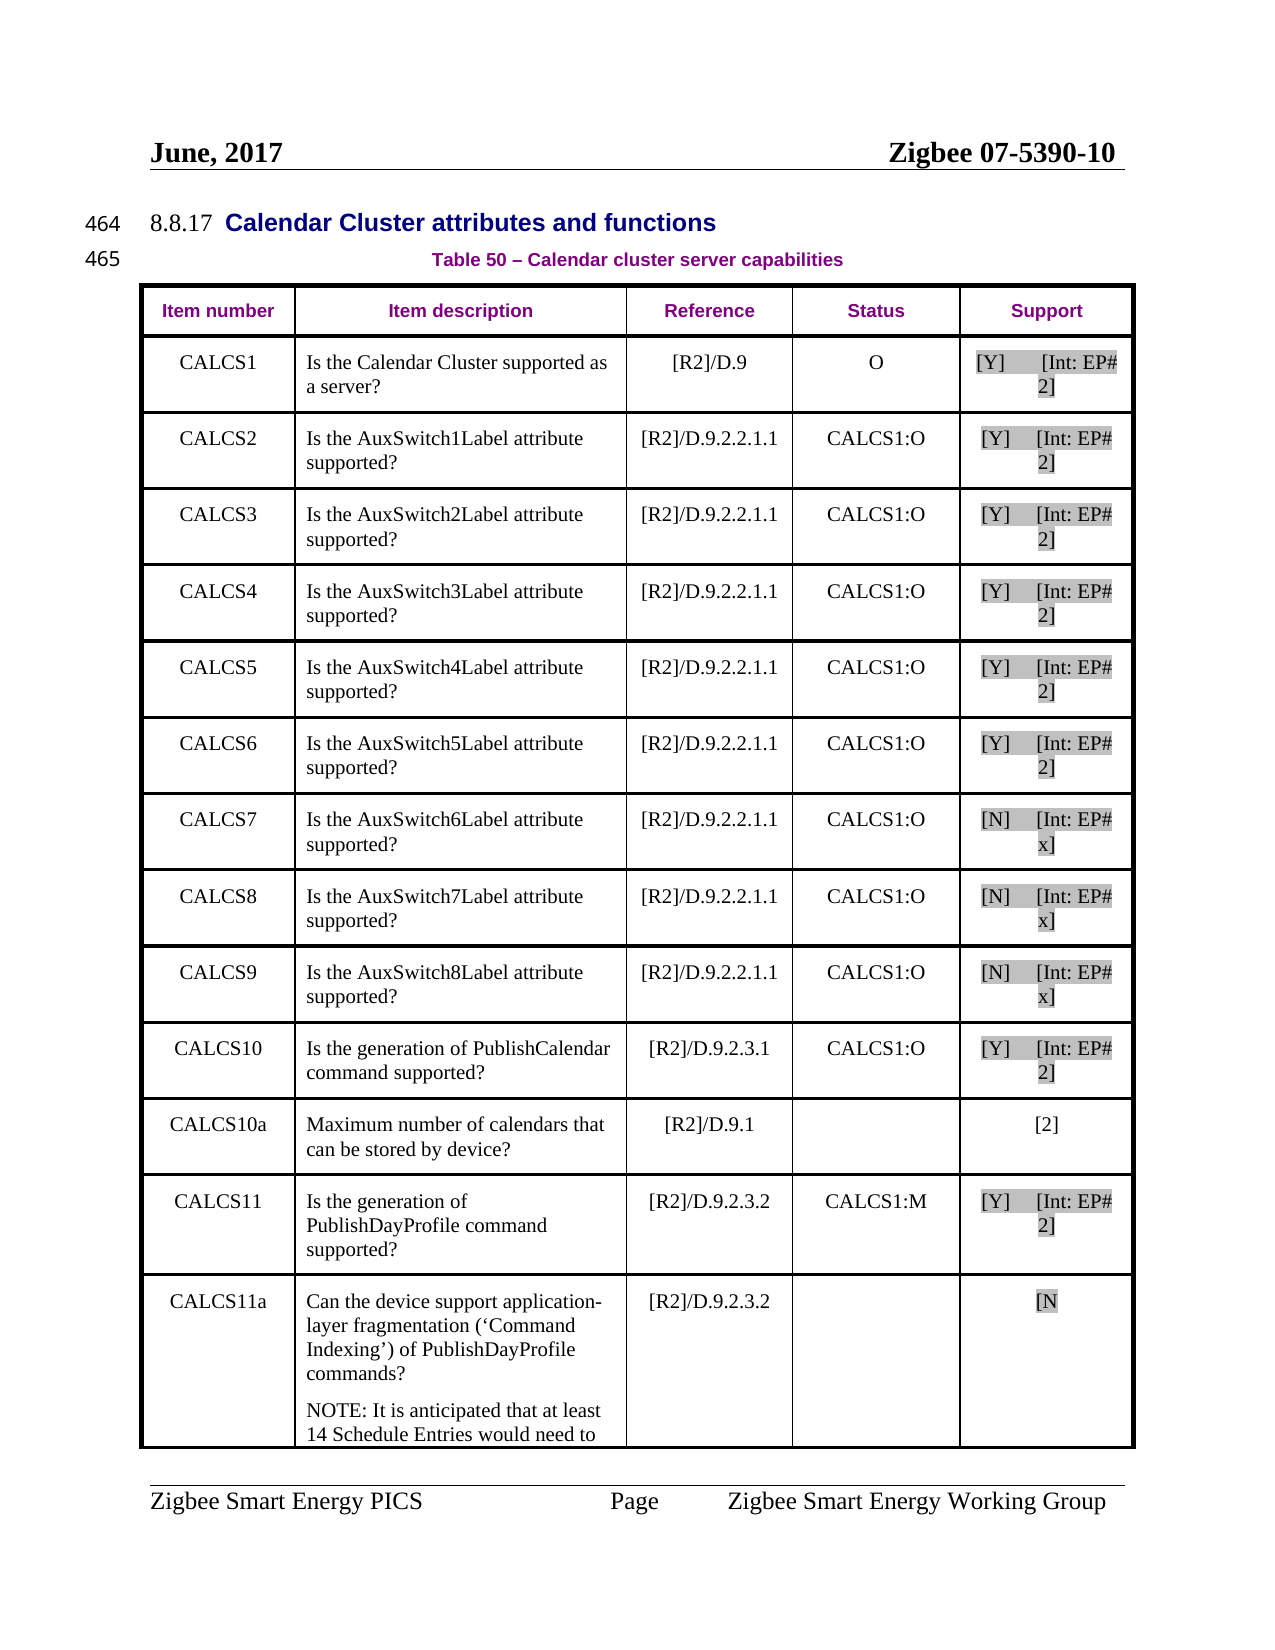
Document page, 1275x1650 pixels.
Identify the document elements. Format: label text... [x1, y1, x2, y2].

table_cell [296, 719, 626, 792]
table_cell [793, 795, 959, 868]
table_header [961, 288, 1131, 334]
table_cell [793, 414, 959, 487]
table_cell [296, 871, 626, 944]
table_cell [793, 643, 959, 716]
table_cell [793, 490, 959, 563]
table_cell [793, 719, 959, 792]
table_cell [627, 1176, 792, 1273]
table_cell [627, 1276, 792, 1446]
subtitle Calendar Cluster attributes and functions [150, 208, 1125, 236]
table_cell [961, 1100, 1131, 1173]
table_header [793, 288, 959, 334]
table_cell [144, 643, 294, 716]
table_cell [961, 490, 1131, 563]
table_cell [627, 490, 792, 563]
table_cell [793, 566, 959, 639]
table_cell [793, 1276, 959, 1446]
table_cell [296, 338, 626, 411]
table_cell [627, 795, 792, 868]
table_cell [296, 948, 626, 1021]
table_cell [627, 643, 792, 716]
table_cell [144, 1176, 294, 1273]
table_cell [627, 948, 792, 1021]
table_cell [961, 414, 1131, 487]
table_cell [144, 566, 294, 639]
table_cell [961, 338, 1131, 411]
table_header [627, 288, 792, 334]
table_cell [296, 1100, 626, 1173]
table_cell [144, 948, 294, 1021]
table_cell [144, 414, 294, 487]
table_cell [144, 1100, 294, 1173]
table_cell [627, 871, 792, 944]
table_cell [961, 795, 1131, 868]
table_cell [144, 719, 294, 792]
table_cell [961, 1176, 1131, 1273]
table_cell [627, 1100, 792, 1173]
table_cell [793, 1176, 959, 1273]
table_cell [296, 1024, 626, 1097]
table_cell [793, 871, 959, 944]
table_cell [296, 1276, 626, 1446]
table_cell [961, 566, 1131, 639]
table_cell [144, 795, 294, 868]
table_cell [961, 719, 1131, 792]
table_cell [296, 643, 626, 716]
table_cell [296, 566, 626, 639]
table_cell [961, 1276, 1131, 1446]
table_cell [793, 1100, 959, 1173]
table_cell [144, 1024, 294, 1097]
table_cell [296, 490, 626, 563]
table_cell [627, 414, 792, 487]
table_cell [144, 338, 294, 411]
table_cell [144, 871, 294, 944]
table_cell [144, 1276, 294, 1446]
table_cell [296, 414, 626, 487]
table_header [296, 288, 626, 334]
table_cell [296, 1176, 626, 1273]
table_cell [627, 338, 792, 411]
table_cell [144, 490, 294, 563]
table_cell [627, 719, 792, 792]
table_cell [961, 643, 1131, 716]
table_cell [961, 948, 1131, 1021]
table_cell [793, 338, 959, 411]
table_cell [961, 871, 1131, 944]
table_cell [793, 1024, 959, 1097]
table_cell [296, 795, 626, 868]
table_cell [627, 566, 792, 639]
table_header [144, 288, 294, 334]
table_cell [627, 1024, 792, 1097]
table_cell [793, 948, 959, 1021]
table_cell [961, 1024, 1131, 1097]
